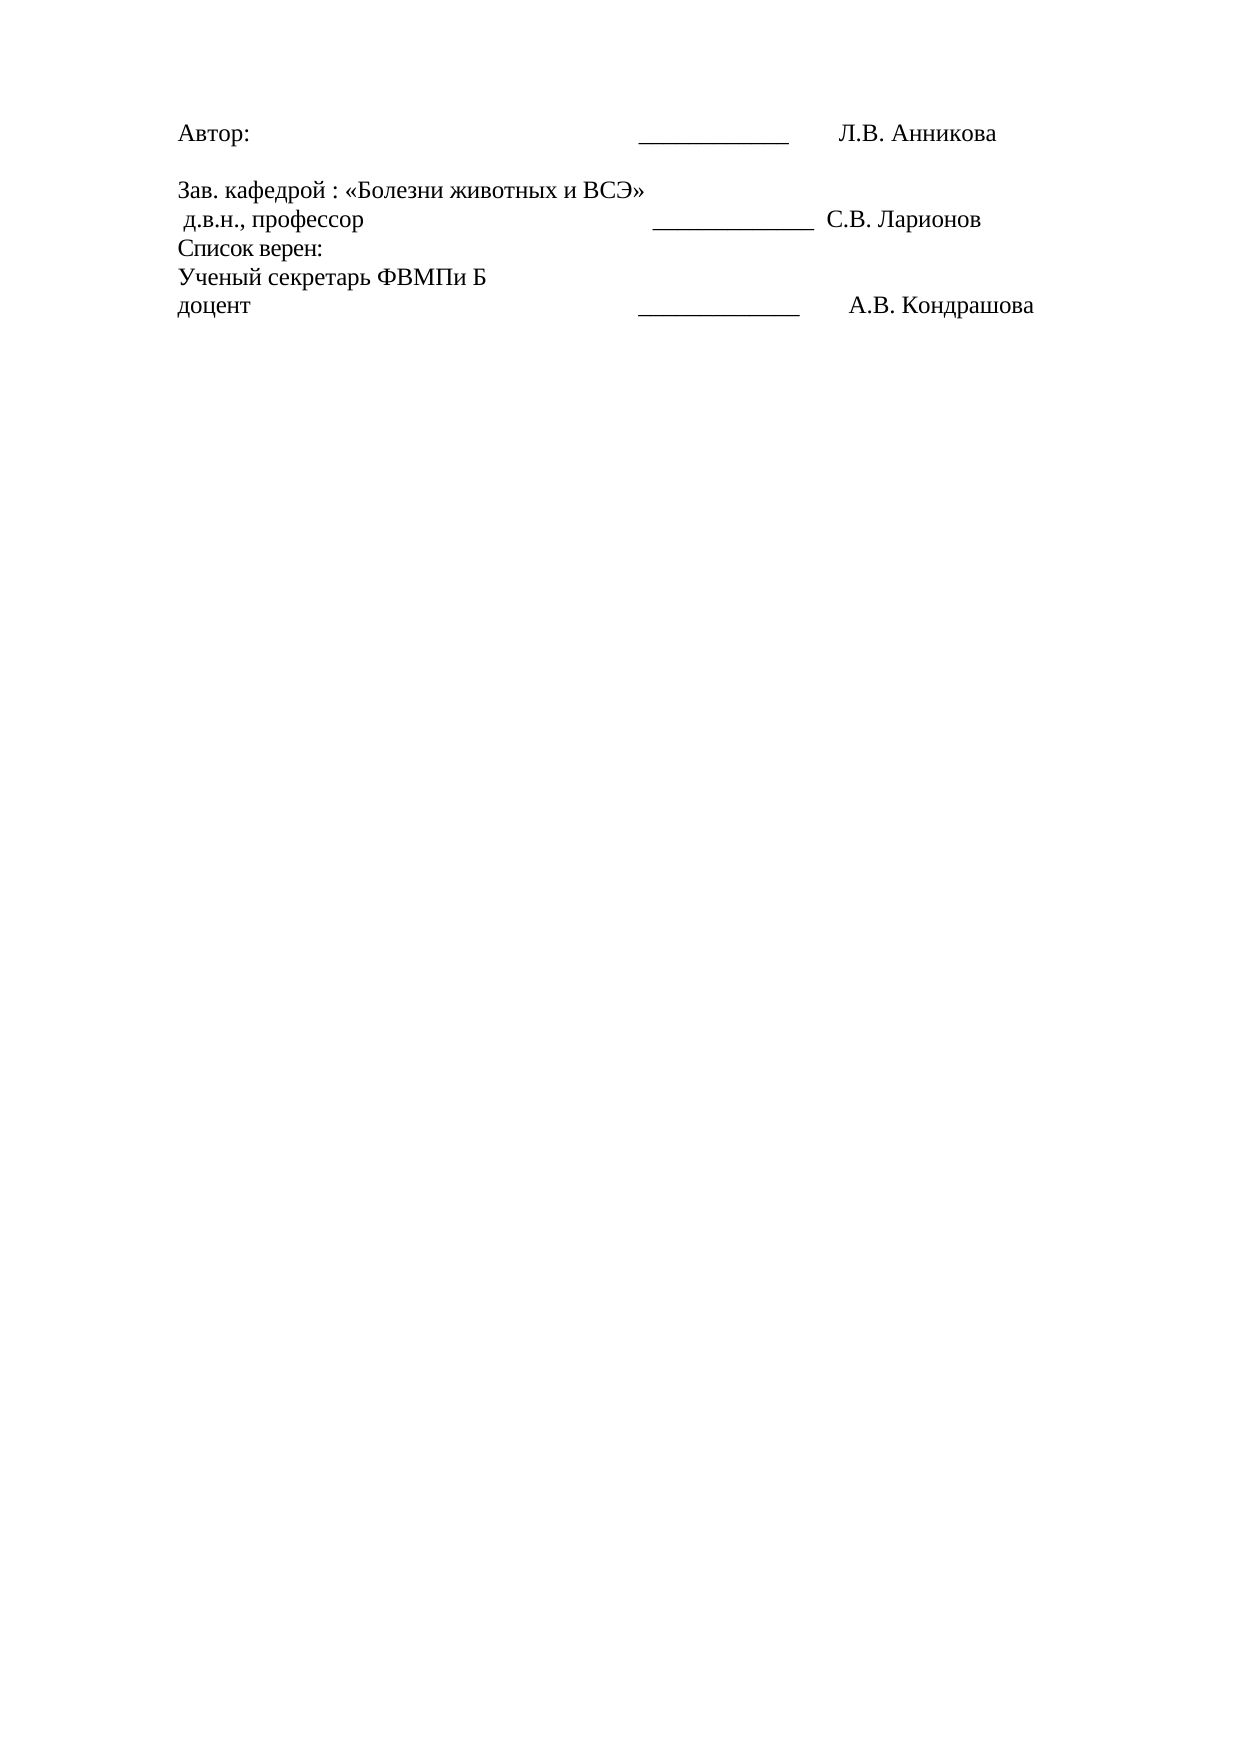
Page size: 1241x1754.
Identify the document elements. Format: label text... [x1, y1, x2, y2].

text Список верен: [177, 233, 1152, 262]
text Зав. кафедрой : «Болезни животных и ВСЭ» [177, 176, 1152, 204]
text д.в.н., профессор _____________ С.В. Ларионов [177, 204, 1152, 233]
text Автор: ____________ Л.В. Анникова [177, 118, 1152, 147]
text Ученый секретарь ФВМПи Б [177, 262, 1152, 291]
text доцент _____________ А.В. Кондрашова [177, 291, 1152, 319]
